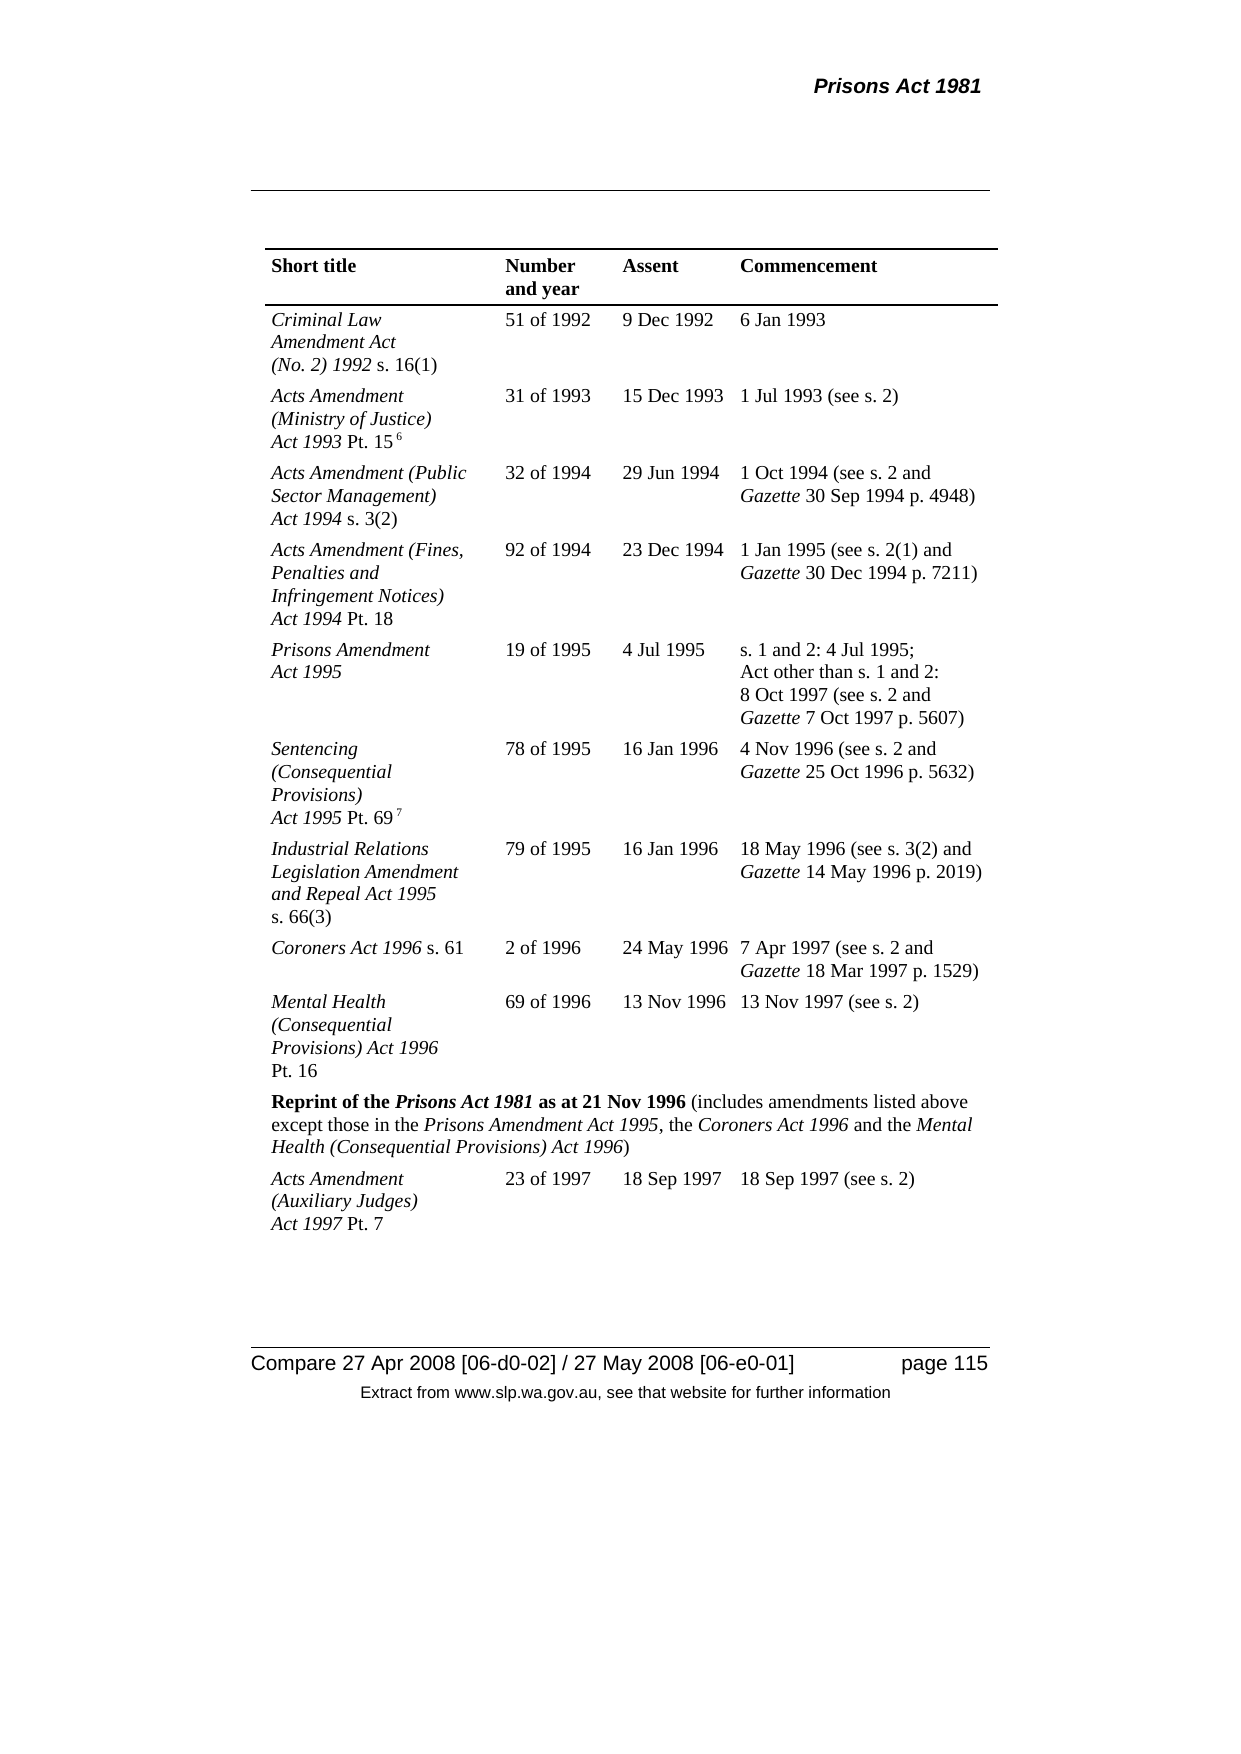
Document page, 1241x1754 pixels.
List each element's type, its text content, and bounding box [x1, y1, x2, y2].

table_cell 78 of 1995 [499, 733, 617, 833]
table_cell 23 of 1997 [499, 1163, 617, 1239]
table_cell 18 Sep 1997 (see s. 2) [734, 1163, 998, 1239]
table_cell Acts Amendment (Public Sector Management) Act 1994 s. 3(2) [265, 457, 499, 534]
table_cell 6 Jan 1993 [734, 306, 998, 380]
table_cell Criminal Law Amendment Act (No. 2) 1992 s. 16(1) [265, 306, 499, 380]
table_header Assent [617, 250, 734, 303]
table_cell 18 Sep 1997 [617, 1163, 734, 1239]
table_cell Reprint of the Prisons Act 1981 as at 21 Nov 1996 (includes amendments listed above except those in the Prisons Amendment Act 1995, the Coroners Act 1996 and the Mental Health (Consequential Provisions) Act 1996) [265, 1086, 998, 1162]
table_cell 13 Nov 1996 [617, 986, 734, 1086]
table_cell 29 Jun 1994 [617, 457, 734, 534]
table_cell 2 of 1996 [499, 932, 617, 986]
table_cell 92 of 1994 [499, 534, 617, 633]
table_cell 7 Apr 1997 (see s. 2 and Gazette 18 Mar 1997 p. 1529) [734, 932, 998, 986]
table_cell Prisons Amendment Act 1995 [265, 634, 499, 733]
table_cell Sentencing (Consequential Provisions) Act 1995 Pt. 69 7 [265, 733, 499, 833]
table_cell 31 of 1993 [499, 380, 617, 457]
table_cell 1 Jan 1995 (see s. 2(1) and Gazette 30 Dec 1994 p. 7211) [734, 534, 998, 633]
table_cell 4 Nov 1996 (see s. 2 and Gazette 25 Oct 1996 p. 5632) [734, 733, 998, 833]
table_cell Mental Health (Consequential Provisions) Act 1996 Pt. 16 [265, 986, 499, 1086]
table_cell 13 Nov 1997 (see s. 2) [734, 986, 998, 1086]
table_cell Industrial Relations Legislation Amendment and Repeal Act 1995 s. 66(3) [265, 833, 499, 932]
table_cell 79 of 1995 [499, 833, 617, 932]
table_cell 32 of 1994 [499, 457, 617, 534]
table_cell 24 May 1996 [617, 932, 734, 986]
table_cell 51 of 1992 [499, 306, 617, 380]
table_cell Acts Amendment (Fines, Penalties and Infringement Notices) Act 1994 Pt. 18 [265, 534, 499, 633]
table_cell Coroners Act 1996 s. 61 [265, 932, 499, 986]
table_cell Acts Amendment (Auxiliary Judges) Act 1997 Pt. 7 [265, 1163, 499, 1239]
table_cell 16 Jan 1996 [617, 833, 734, 932]
table_cell 4 Jul 1995 [617, 634, 734, 733]
table_cell s. 1 and 2: 4 Jul 1995; Act other than s. 1 and 2: 8 Oct 1997 (see s. 2 and Gazette 7 Oct 1997 p. 5607) [734, 634, 998, 733]
table_cell 1 Oct 1994 (see s. 2 and Gazette 30 Sep 1994 p. 4948) [734, 457, 998, 534]
table_cell 1 Jul 1993 (see s. 2) [734, 380, 998, 457]
table_cell 69 of 1996 [499, 986, 617, 1086]
table_cell 15 Dec 1993 [617, 380, 734, 457]
table_cell 18 May 1996 (see s. 3(2) and Gazette 14 May 1996 p. 2019) [734, 833, 998, 932]
table_header Number and year [499, 250, 617, 303]
table_header Short title [265, 250, 499, 303]
table_header Commencement [734, 250, 998, 303]
table_cell 16 Jan 1996 [617, 733, 734, 833]
table_cell Acts Amendment (Ministry of Justice) Act 1993 Pt. 15 6 [265, 380, 499, 457]
table_cell 9 Dec 1992 [617, 306, 734, 380]
table_cell 23 Dec 1994 [617, 534, 734, 633]
table_cell 19 of 1995 [499, 634, 617, 733]
